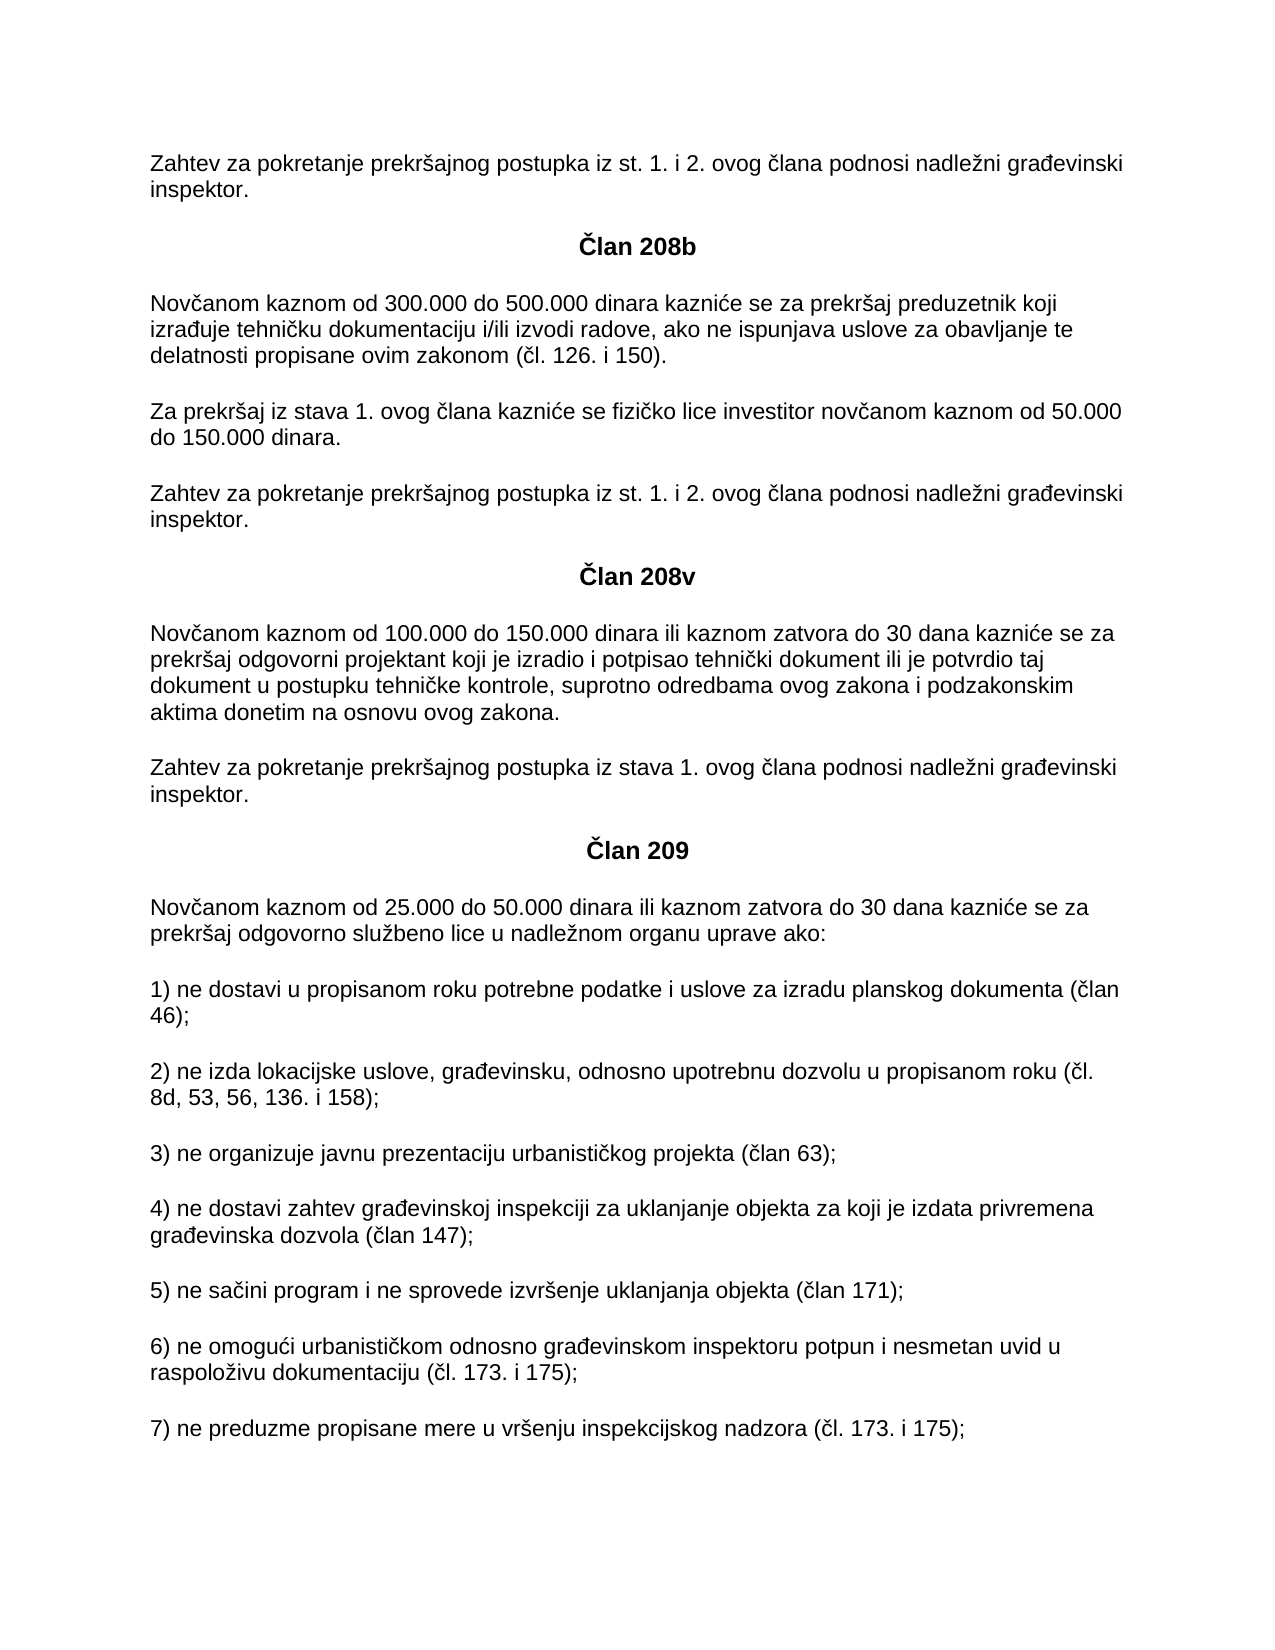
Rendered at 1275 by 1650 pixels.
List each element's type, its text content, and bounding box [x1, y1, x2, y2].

text Član 209 [150, 836, 1125, 865]
text Zahtev za pokretanje prekršajnog postupka iz stava 1. ovog člana podnosi nadležni građevinski inspektor. [150, 754, 1125, 807]
text 6) ne omogući urbanističkom odnosno građevinskom inspektoru potpun i nesmetan uvid u raspoloživu dokumentaciju (čl. 173. i 175); [150, 1333, 1125, 1385]
text 1) ne dostavi u propisanom roku potrebne podatke i uslove za izradu planskog dokumenta (član 46); [150, 976, 1125, 1029]
text Novčanom kaznom od 300.000 do 500.000 dinara kazniće se za prekršaj preduzetnik koji izrađuje tehničku dokumentaciju i/ili izvodi radove, ako ne ispunjava uslove za obavljanje te delatnosti propisane ovim zakonom (čl. 126. i 150). [150, 290, 1125, 369]
text Novčanom kaznom od 100.000 do 150.000 dinara ili kaznom zatvora do 30 dana kazniće se za prekršaj odgovorni projektant koji je izradio i potpisao tehnički dokument ili je potvrdio taj dokument u postupku tehničke kontrole, suprotno odredbama ovog zakona i podzakonskim aktima donetim na osnovu ovog zakona. [150, 620, 1125, 725]
text Zahtev za pokretanje prekršajnog postupka iz st. 1. i 2. ovog člana podnosi nadležni građevinski inspektor. [150, 150, 1125, 203]
text 2) ne izda lokacijske uslove, građevinsku, odnosno upotrebnu dozvolu u propisanom roku (čl. 8d, 53, 56, 136. i 158); [150, 1058, 1125, 1111]
text Zahtev za pokretanje prekršajnog postupka iz st. 1. i 2. ovog člana podnosi nadležni građevinski inspektor. [150, 480, 1125, 533]
text 3) ne organizuje javnu prezentaciju urbanističkog projekta (član 63); [150, 1140, 1125, 1166]
text Član 208v [150, 562, 1125, 591]
text 5) ne sačini program i ne sprovede izvršenje uklanjanja objekta (član 171); [150, 1277, 1125, 1303]
text 4) ne dostavi zahtev građevinskoj inspekciji za uklanjanje objekta za koji je izdata privremena građevinska dozvola (član 147); [150, 1195, 1125, 1248]
text Novčanom kaznom od 25.000 do 50.000 dinara ili kaznom zatvora do 30 dana kazniće se za prekršaj odgovorno službeno lice u nadležnom organu uprave ako: [150, 894, 1125, 947]
text Član 208b [150, 232, 1125, 261]
text Za prekršaj iz stava 1. ovog člana kazniće se fizičko lice investitor novčanom kaznom od 50.000 do 150.000 dinara. [150, 398, 1125, 451]
text 7) ne preduzme propisane mere u vršenju inspekcijskog nadzora (čl. 173. i 175); [150, 1414, 1125, 1441]
